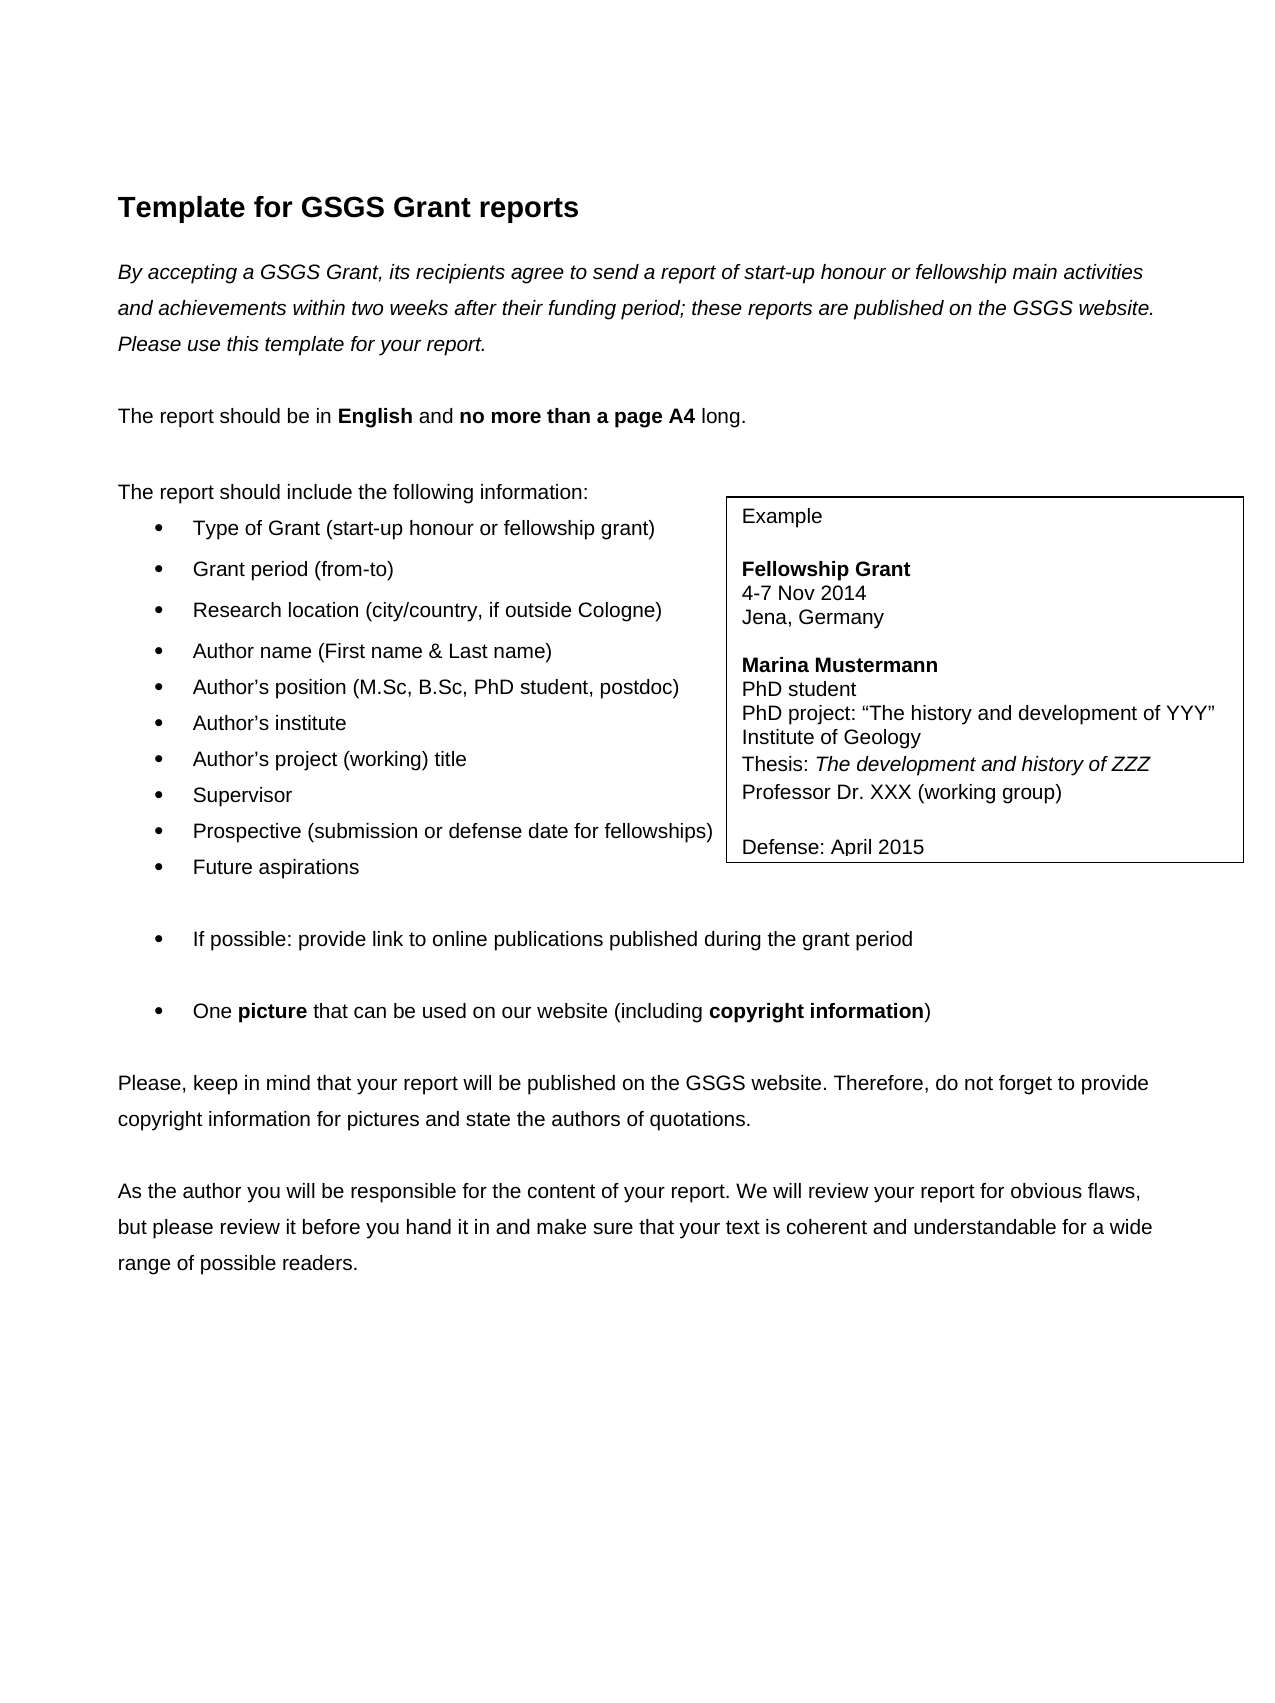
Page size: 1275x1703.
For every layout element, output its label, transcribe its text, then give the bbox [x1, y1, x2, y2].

list Prospective (submission or defense date for fellowships) [155, 819, 726, 843]
list Supervisor [155, 783, 726, 807]
text The report should include the following information: [118, 480, 1169, 504]
list Author’s project (working) title [155, 747, 726, 771]
list Author’s institute [155, 711, 726, 735]
text Please, keep in mind that your report will be published on the GSGS website. Therefore, do not forget to provide copyright information for pictures and state the authors of quotations. [118, 1071, 1169, 1131]
list Future aspirations [155, 855, 1169, 879]
list Author name (First name & Last name) [155, 639, 726, 663]
list Author’s position (M.Sc, B.Sc, PhD student, postdoc) [155, 675, 726, 699]
text The report should be in English and no more than a page A4 long. [118, 404, 1169, 428]
list Type of Grant (start-up honour or fellowship grant) [155, 516, 726, 540]
list Research location (city/country, if outside Cologne) [155, 598, 726, 622]
list Grant period (from-to) [155, 557, 726, 581]
text By accepting a GSGS Grant, its recipients agree to send a report of start-up honour or fellowship main activities and achievements within two weeks after their funding period; these reports are published on the GSGS website. Please use this template for your report. [118, 260, 1169, 356]
text Template for GSGS Grant reports [118, 190, 1169, 224]
text As the author you will be responsible for the content of your report. We will review your report for obvious flaws, but please review it before you hand it in and make sure that your text is coherent and understandable for a wide range of possible readers. [118, 1179, 1169, 1274]
list One picture that can be used on our website (including copyright information) [155, 999, 1169, 1023]
list If possible: provide link to online publications published during the grant period [155, 927, 1169, 951]
